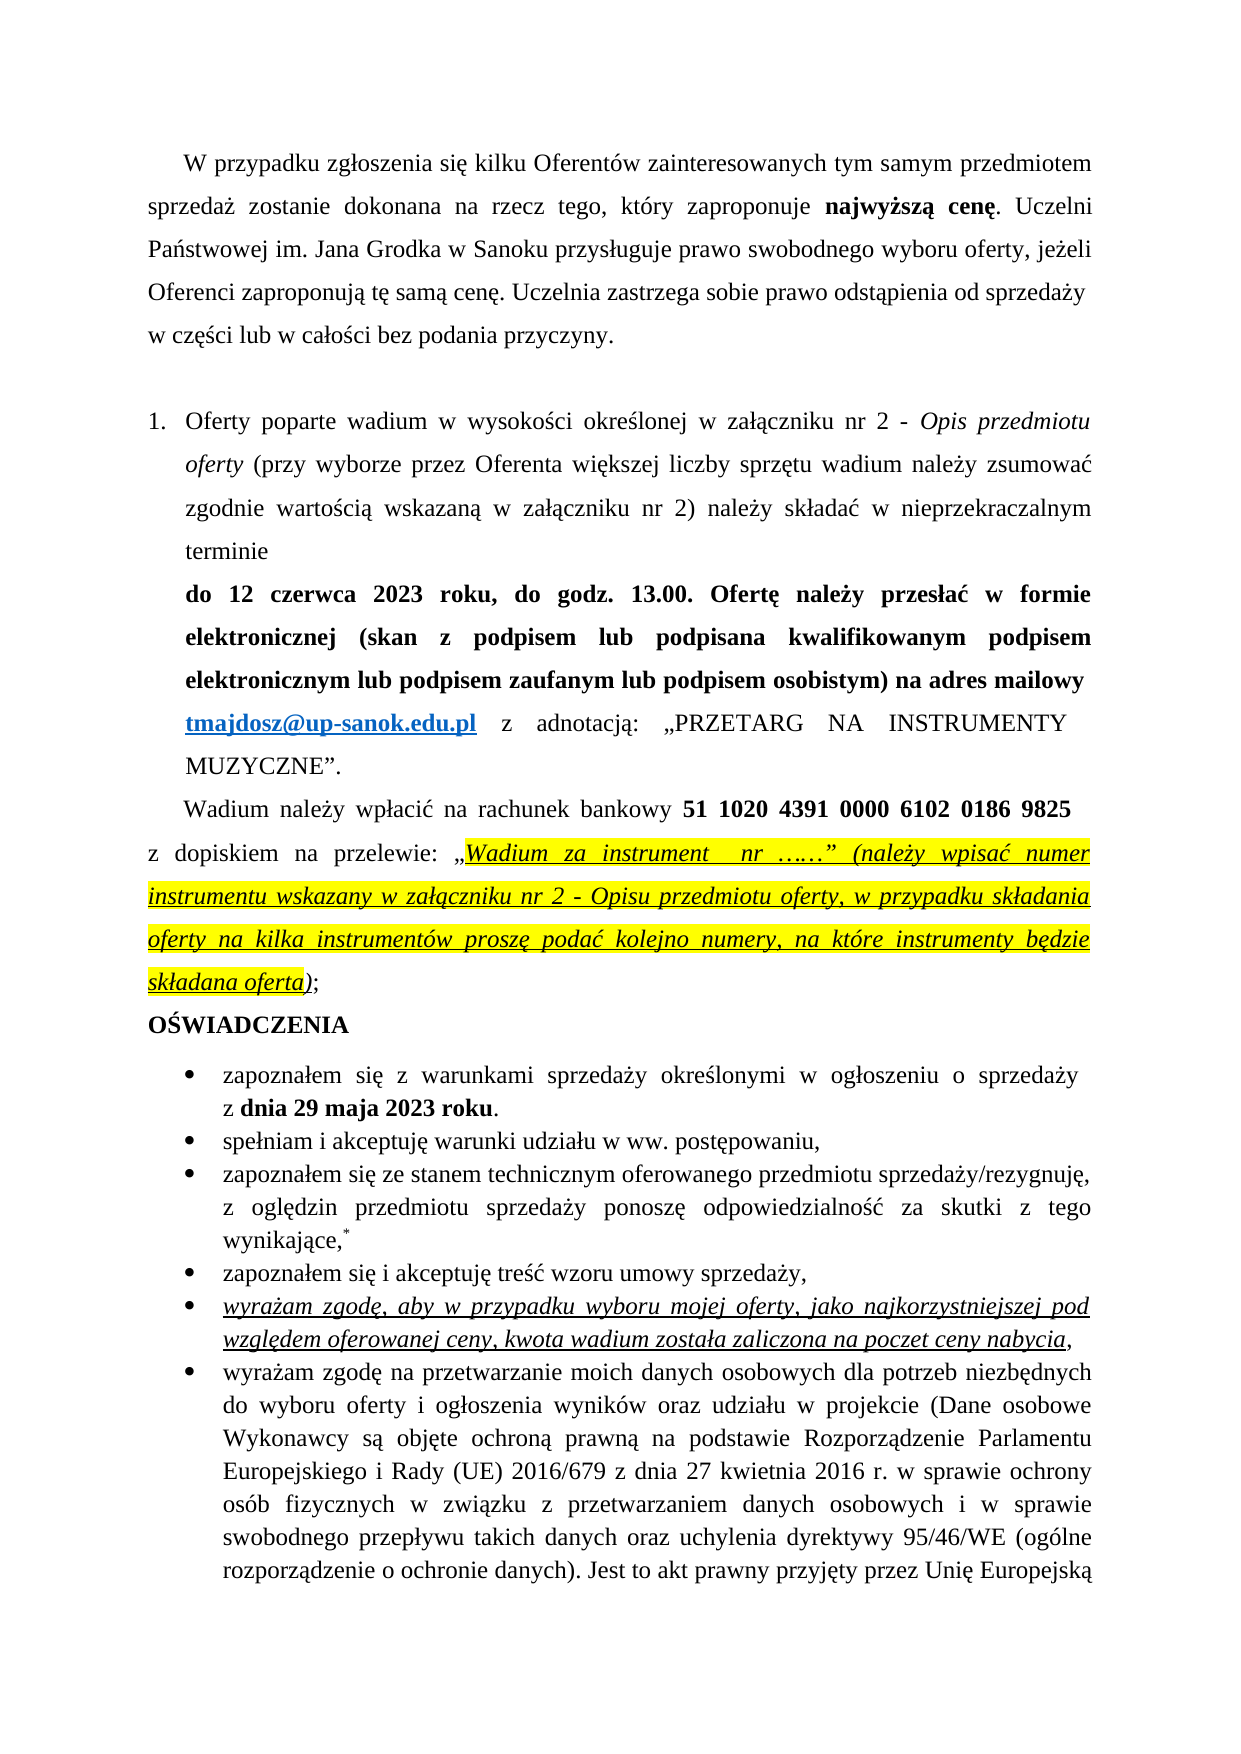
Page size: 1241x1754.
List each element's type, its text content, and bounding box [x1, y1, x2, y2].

list z oględzin przedmiotu sprzedaży ponoszę odpowiedzialność za skutki z tego wynikające,* [223, 1192, 1093, 1254]
text W przypadku zgłoszenia się kilku Oferentów zainteresowanych tym samym przedmiotem sprzedaż zostanie dokonana na rzecz tego, który zaproponuje najwyższą cenę. Uczelni Państwowej im. Jana Grodka w Sanoku przysługuje prawo swobodnego wyboru oferty, jeżeli Oferenci zaproponują tę samą cenę. Uczelnia zastrzega sobie prawo odstąpienia od sprzedaży w części lub w całości bez podania przyczyny. [148, 148, 1093, 349]
list zapoznałem się i akceptuję treść wzoru umowy sprzedaży, [185, 1258, 1093, 1287]
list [185, 1357, 1093, 1584]
list Oferty poparte wadium w wysokości określonej w załączniku nr 2 - Opis przedmiotu oferty (przy wyborze przez Oferenta większej liczby sprzętu wadium należy zsumować zgodnie wartością wskazaną w załączniku nr 2) należy składać w nieprzekraczalnym terminie do 12 czerwca 2023 roku, do godz. 13.00. Ofertę należy przesłać w formie elektronicznej (skan z podpisem lub podpisana kwalifikowanym podpisem elektronicznym lub podpisem zaufanym lub podpisem osobistym) na adres mailowy tmajdosz@up-sanok.edu.pl z adnotacją: „PRZETARG NA INSTRUMENTY MUZYCZNE”. [148, 406, 1093, 780]
text Wadium należy wpłacić na rachunek bankowy 51 1020 4391 0000 6102 0186 9825 z dopiskiem na przelewie: „Wadium za instrument nr ……” (należy wpisać numer instrumentu wskazany w załączniku nr 2 - Opisu przedmiotu oferty, w przypadku składania oferty na kilka instrumentów proszę podać kolejno numery, na które instrumenty będzie składana oferta); [148, 794, 1093, 996]
list zapoznałem się ze stanem technicznym oferowanego przedmiotu sprzedaży/rezygnuję, [185, 1159, 1093, 1188]
list zapoznałem się z warunkami sprzedaży określonymi w ogłoszeniu o sprzedaży z dnia 29 maja 2023 roku. [185, 1060, 1093, 1122]
list spełniam i akceptuję warunki udziału w ww. postępowaniu, [185, 1126, 1093, 1155]
list wyrażam zgodę, aby w przypadku wyboru mojej oferty, jako najkorzystniejszej pod względem oferowanej ceny, kwota wadium została zaliczona na poczet ceny nabycia, [185, 1291, 1093, 1353]
text OŚWIADCZENIA [148, 1010, 1093, 1039]
